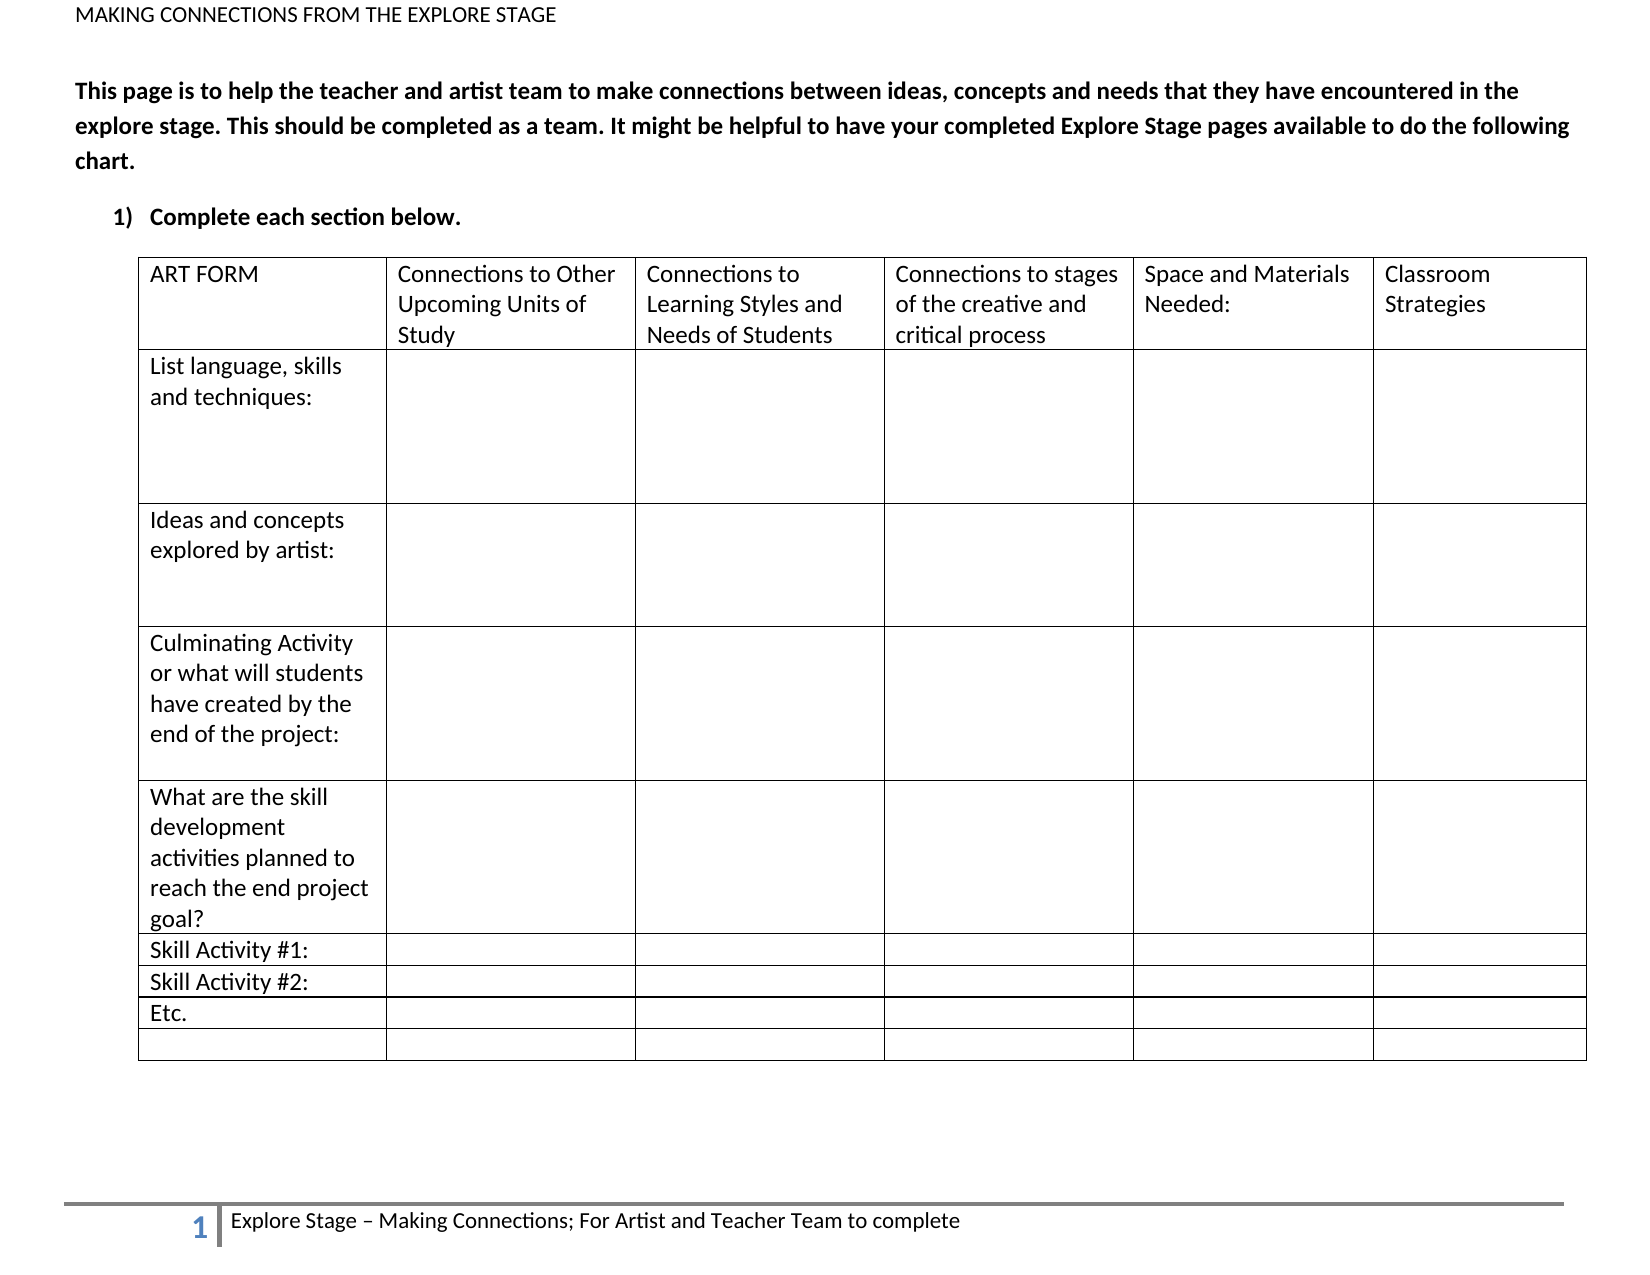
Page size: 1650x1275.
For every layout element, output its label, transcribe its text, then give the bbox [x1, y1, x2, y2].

table_header Space and Materials Needed: [1134, 258, 1373, 349]
table_header Connections to Other Upcoming Units of Study [387, 258, 635, 349]
table_cell [885, 934, 1133, 965]
table_cell [1134, 934, 1373, 965]
table_cell Skill Activity #2: [139, 966, 386, 996]
table_cell [1374, 966, 1586, 996]
table_header ART FORM [139, 258, 386, 349]
table_cell [387, 350, 635, 503]
table_cell [387, 934, 635, 965]
table_cell [1374, 1029, 1586, 1059]
table_cell Etc. [139, 998, 386, 1028]
table_cell [885, 1029, 1133, 1059]
table_cell [1134, 1029, 1373, 1059]
table_cell What are the skill development activities planned to reach the end project goal? [139, 781, 386, 933]
text This page is to help the teacher and artist team to make connections between ideas, concepts and needs that they have encountered in the explore stage. This should be completed as a team. It might be helpful to have your completed Explore Stage pages available to do the following chart. [75, 75, 1575, 176]
table_cell Culminating Activity or what will students have created by the end of the project: [139, 627, 386, 780]
table_cell [387, 966, 635, 996]
table_cell [885, 781, 1133, 933]
table_cell [1134, 998, 1373, 1028]
table_cell List language, skills and techniques: [139, 350, 386, 503]
table_cell Skill Activity #1: [139, 934, 386, 965]
table_cell [1134, 350, 1373, 503]
table_cell [885, 350, 1133, 503]
table_cell [636, 627, 884, 780]
table_cell [636, 504, 884, 626]
list Complete each section below. [112, 201, 1575, 231]
table_cell [885, 627, 1133, 780]
table_cell [636, 1029, 884, 1059]
table_header Classroom Strategies [1374, 258, 1586, 349]
table_cell [1134, 627, 1373, 780]
table_cell [1134, 781, 1373, 933]
table_cell [387, 504, 635, 626]
table_cell [1374, 504, 1586, 626]
table_cell [636, 781, 884, 933]
table_cell [387, 781, 635, 933]
table_cell Ideas and concepts explored by artist: [139, 504, 386, 626]
table_cell [1374, 627, 1586, 780]
table_cell [387, 627, 635, 780]
table_cell [636, 998, 884, 1028]
table_cell [1374, 350, 1586, 503]
table_cell [1374, 934, 1586, 965]
table_cell [885, 998, 1133, 1028]
table_cell [139, 1029, 386, 1059]
table_cell [885, 966, 1133, 996]
table_header Connections to stages of the creative and critical process [885, 258, 1133, 349]
table_cell [885, 504, 1133, 626]
table_cell [387, 1029, 635, 1059]
table_cell [1374, 781, 1586, 933]
table_cell [1134, 966, 1373, 996]
table_cell [636, 350, 884, 503]
table_cell [1374, 998, 1586, 1028]
table_cell [387, 998, 635, 1028]
table_cell [1134, 504, 1373, 626]
table_header Connections to Learning Styles and Needs of Students [636, 258, 884, 349]
table_cell [636, 934, 884, 965]
table_cell [636, 966, 884, 996]
